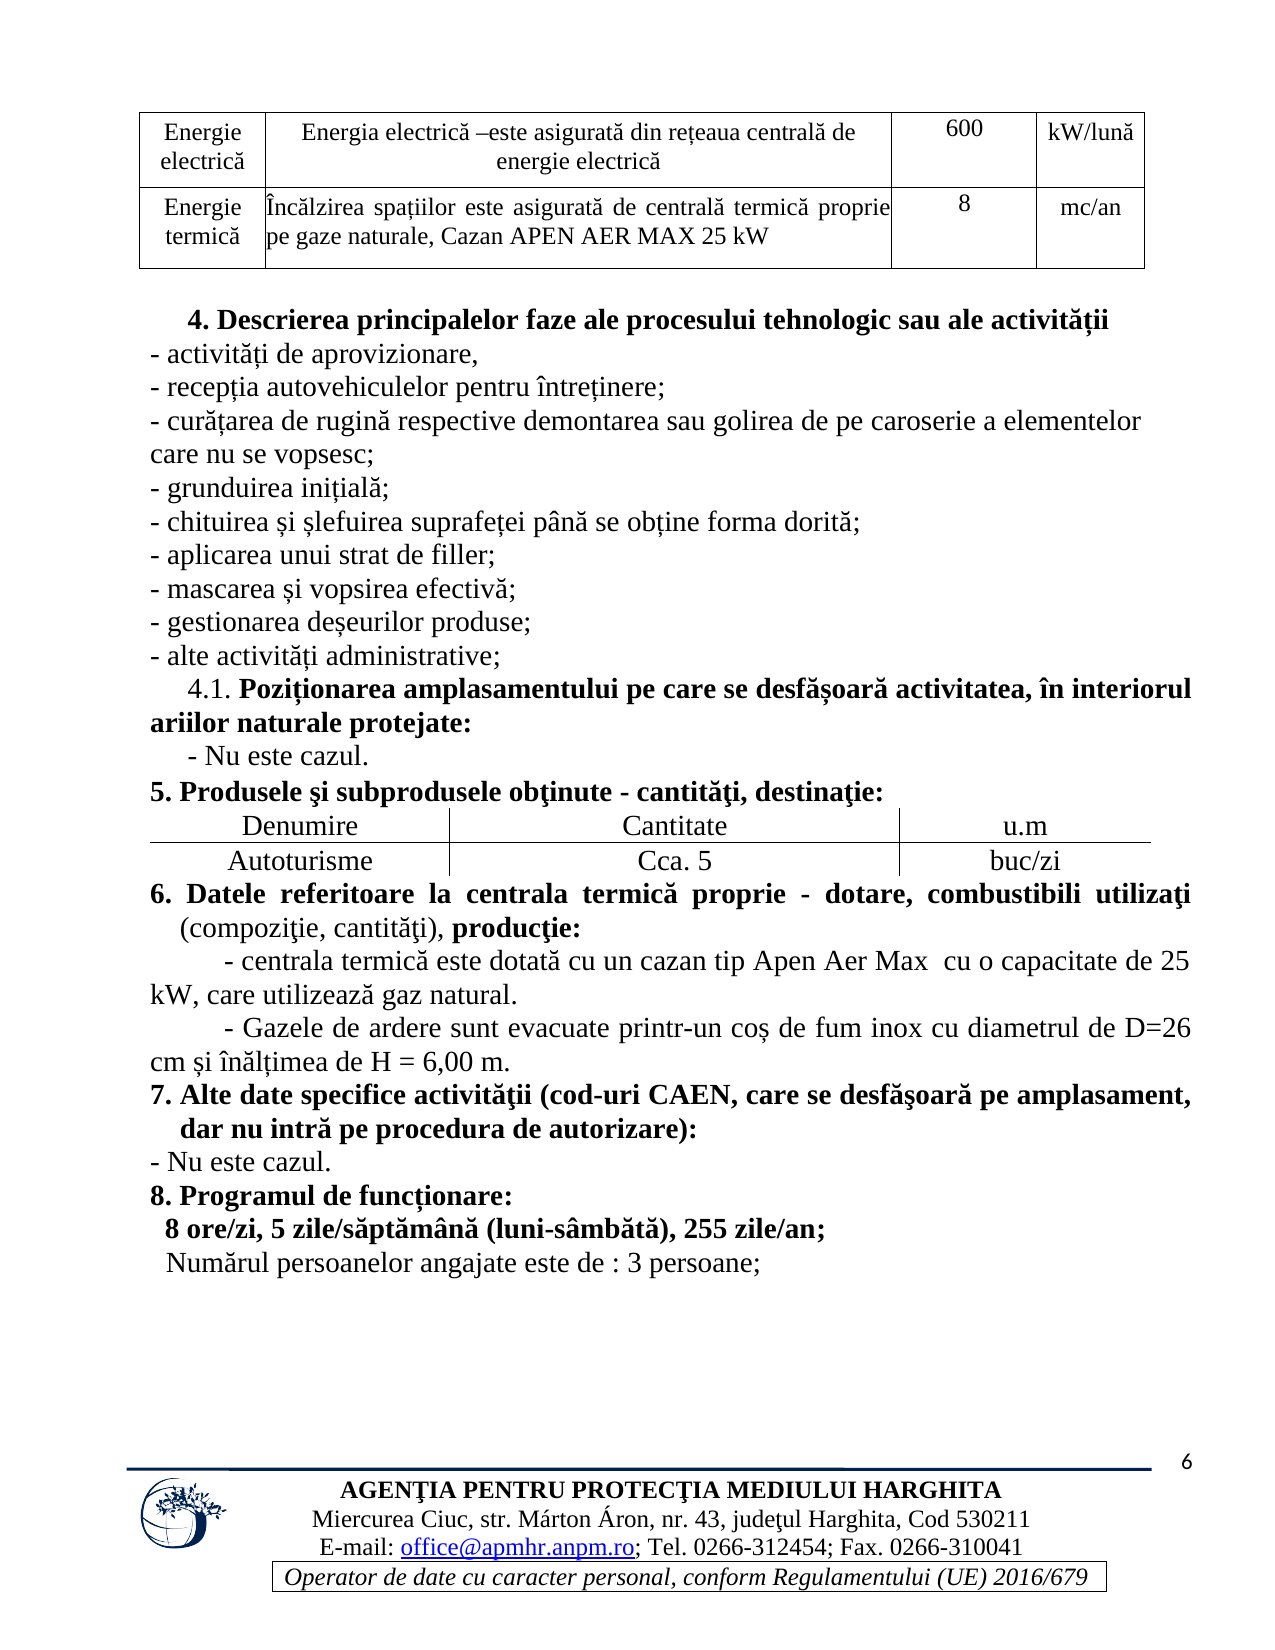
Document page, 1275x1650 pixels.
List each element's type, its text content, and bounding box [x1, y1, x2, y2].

text - Gazele de ardere sunt evacuate printr-un coș de fum inox cu diametrul de D=26 cm și înălțimea de H = 6,00 m. [150, 1010, 1192, 1077]
table_cell 600 [892, 113, 1036, 187]
subtitle - Nu este cazul. [150, 1144, 1192, 1178]
table_header Cantitate [450, 808, 899, 842]
text - chituirea și șlefuirea suprafeței până se obține forma dorită; [150, 504, 1192, 537]
subtitle 8. Programul de funcționare: [150, 1178, 1192, 1212]
text - centrala termică este dotată cu un cazan tip Apen Aer Max cu o capacitate de 25 kW, care utilizează gaz natural. [150, 943, 1192, 1010]
table_cell Autoturisme [150, 843, 449, 876]
table_cell kW/lună [1037, 113, 1144, 187]
text 6. Datele referitoare la centrala termică proprie - dotare, combustibili utilizaţi (compoziţie, cantităţi), producţie: [150, 876, 1192, 943]
table_cell 8 [892, 188, 1036, 268]
subtitle 4. Descrierea principalelor faze ale procesului tehnologic sau ale activității [187, 302, 1192, 336]
text - mascarea și vopsirea efectivă; [150, 571, 1192, 604]
text - recepția autovehiculelor pentru întreținere; [150, 369, 1192, 403]
table_cell buc/zi [900, 843, 1151, 876]
text 4.1. Poziționarea amplasamentului pe care se desfășoară activitatea, în interiorul ariilor naturale protejate: [150, 671, 1192, 738]
text - alte activități administrative; [150, 638, 1192, 671]
text - grunduirea inițială; [150, 470, 1192, 504]
text - Nu este cazul. [150, 738, 1192, 772]
text - aplicarea unui strat de filler; [150, 537, 1192, 571]
table_cell Energie termică [140, 188, 265, 268]
table_header Denumire [150, 808, 449, 842]
text Numărul persoanelor angajate este de : 3 persoane; [150, 1245, 1192, 1279]
text - gestionarea deșeurilor produse; [150, 604, 1192, 638]
text 5. Produsele şi subprodusele obţinute - cantităţi, destinaţie: [150, 774, 1192, 808]
table_cell mc/an [1037, 188, 1144, 268]
table_cell Energie electrică [140, 113, 265, 187]
table_cell Cca. 5 [450, 843, 899, 876]
table_cell Încălzirea spațiilor este asigurată de centrală termică proprie pe gaze naturale, Cazan APEN AER MAX 25 kW [266, 188, 891, 268]
subtitle 8 ore/zi, 5 zile/săptămână (luni-sâmbătă), 255 zile/an; [150, 1212, 1192, 1245]
table_cell Energia electrică –este asigurată din rețeaua centrală de energie electrică [266, 113, 891, 187]
text 7. Alte date specifice activităţii (cod-uri CAEN, care se desfăşoară pe amplasament, dar nu intră pe procedura de autorizare): [150, 1077, 1192, 1144]
text - activități de aprovizionare, [150, 336, 1192, 369]
table_header u.m [900, 808, 1151, 842]
text - curățarea de rugină respective demontarea sau golirea de pe caroserie a elementelor care nu se vopsesc; [150, 403, 1192, 470]
